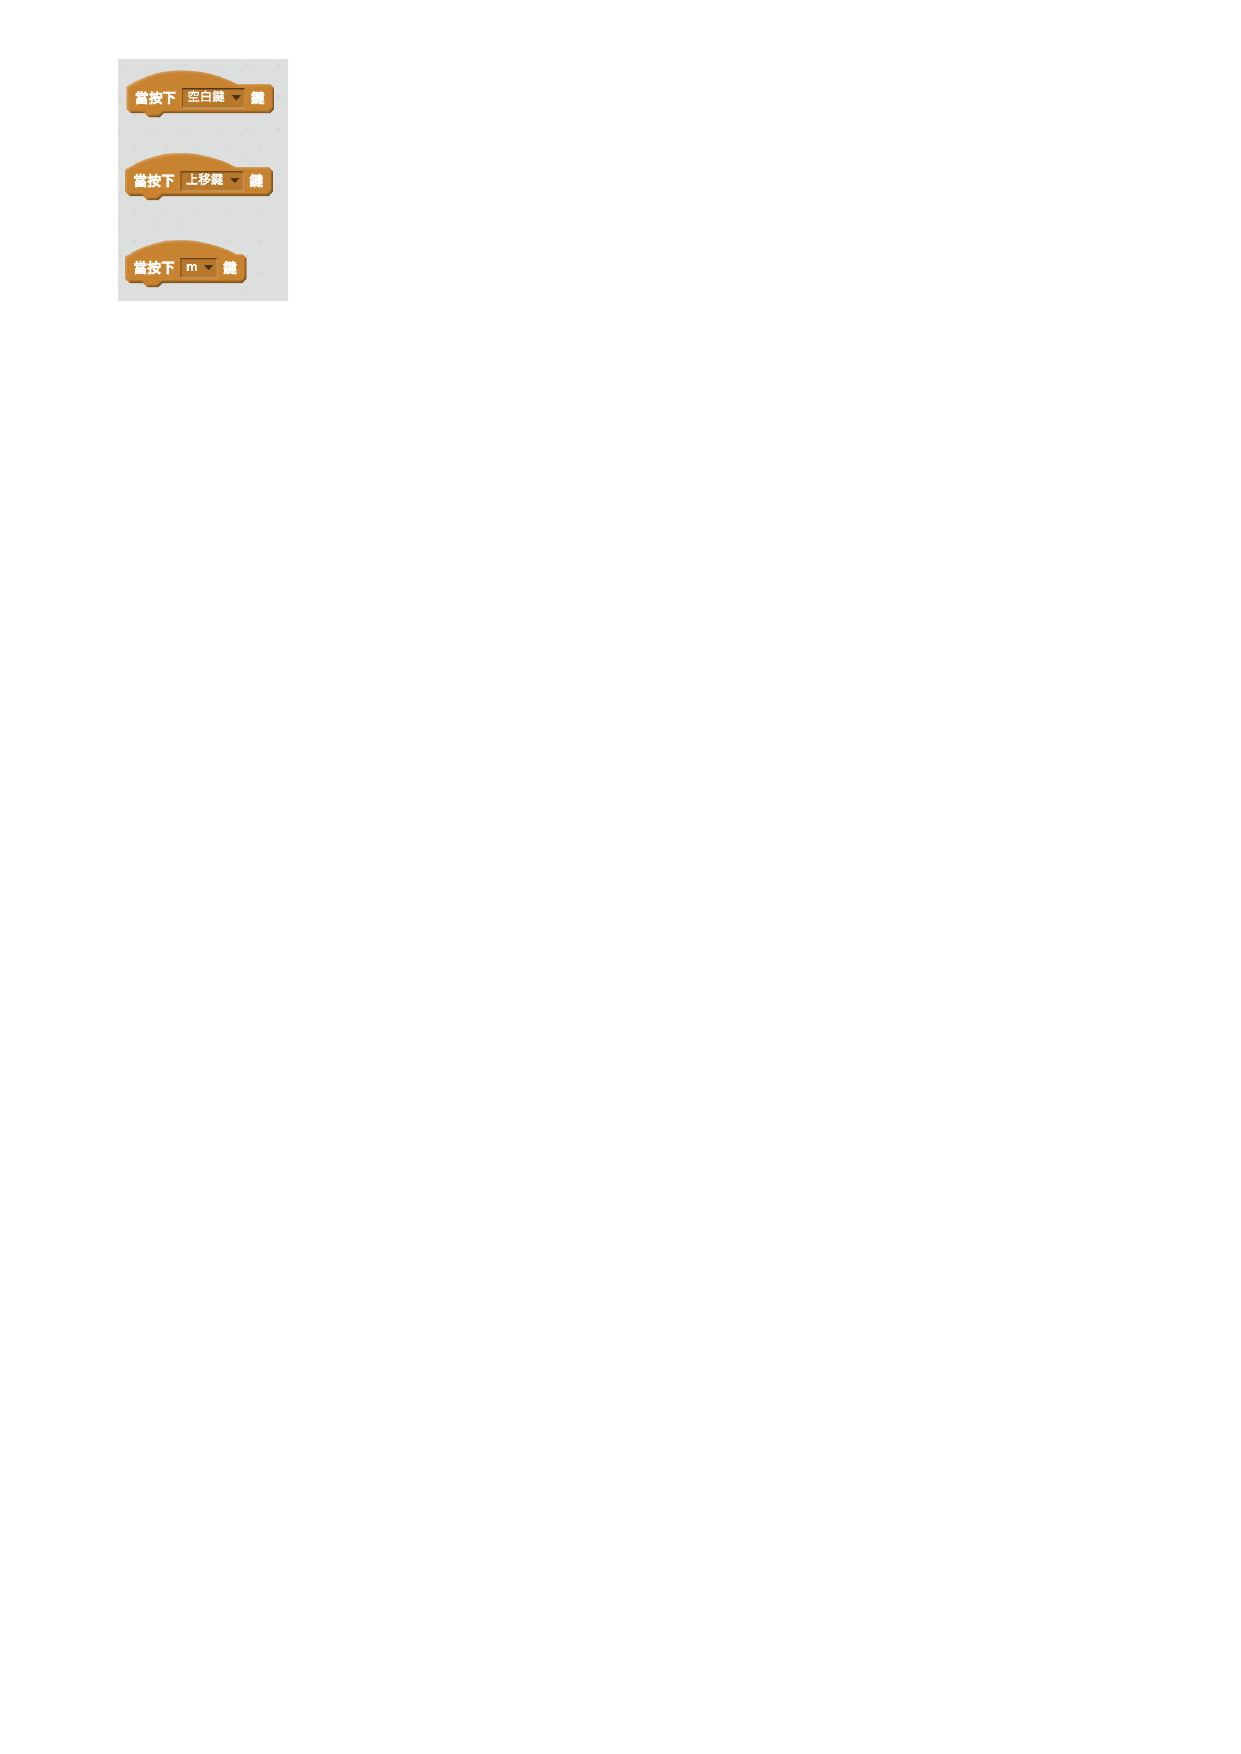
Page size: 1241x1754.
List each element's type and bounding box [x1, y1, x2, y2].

picture [118, 59, 289, 301]
